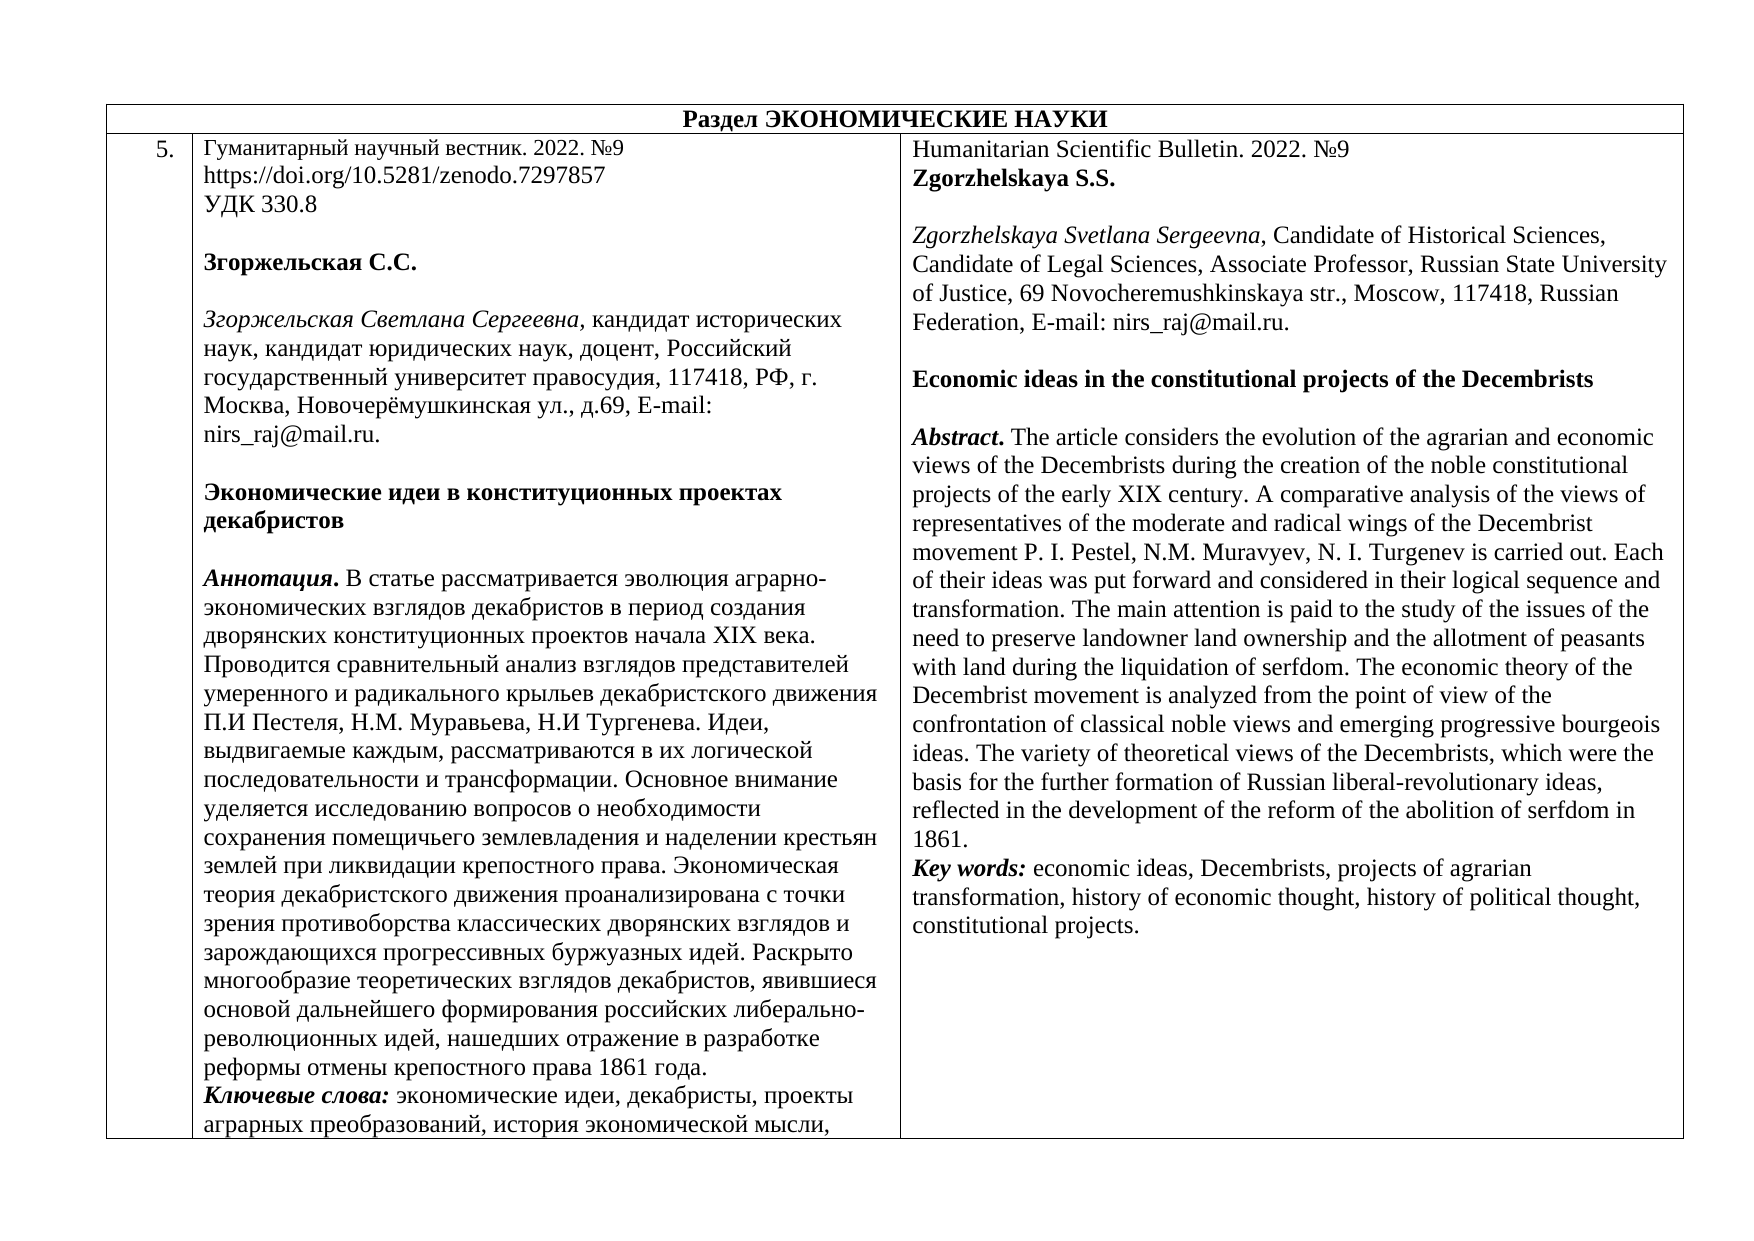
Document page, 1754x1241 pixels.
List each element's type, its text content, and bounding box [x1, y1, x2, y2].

table_cell [107, 134, 192, 1138]
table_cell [193, 134, 900, 1138]
table_cell Раздел ЭКОНОМИЧЕСКИЕ НАУКИ [107, 105, 1683, 133]
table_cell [901, 134, 1683, 1138]
